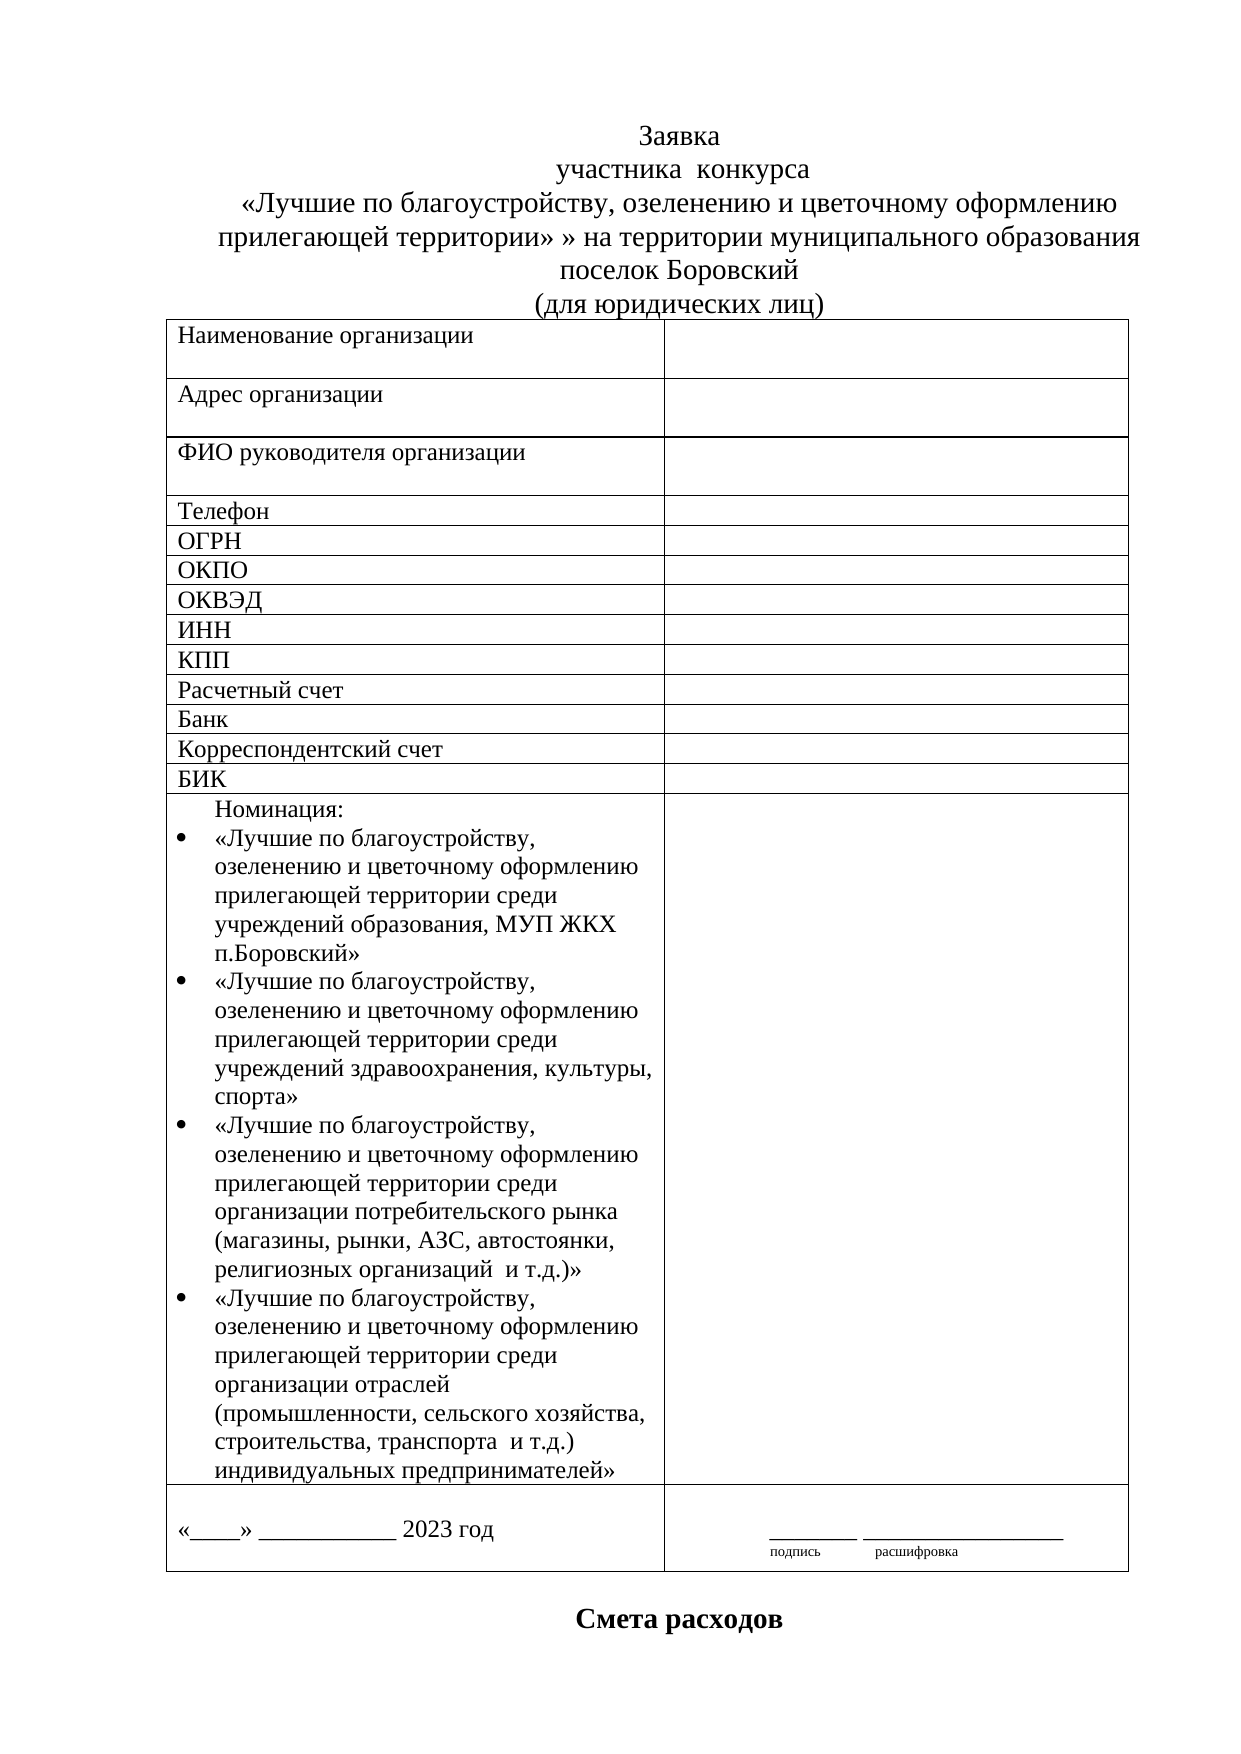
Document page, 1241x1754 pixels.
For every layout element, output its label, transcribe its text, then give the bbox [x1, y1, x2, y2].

table_cell КПП [167, 645, 664, 674]
table_cell Телефон [167, 496, 664, 525]
table_cell [665, 585, 1128, 614]
table_cell ОКВЭД [167, 585, 664, 614]
text «Лучшие по благоустройству, озеленению и цветочному оформлению прилегающей территории» » на территории муниципального образования поселок Боровский [177, 185, 1181, 286]
table_cell [665, 794, 1128, 1484]
table_cell [665, 526, 1128, 554]
table_cell [665, 496, 1128, 525]
table_cell _______ ________________ подпись расшифровка [665, 1485, 1128, 1571]
table_cell Адрес организации [167, 379, 664, 436]
table_cell ИНН [167, 615, 664, 644]
table_cell Банк [167, 705, 664, 733]
table_cell [665, 764, 1128, 793]
table_cell Номинация: «Лучшие по благоустройству, озеленению и цветочному оформлению прилегающей территории среди учреждений образования, МУП ЖКХ п.Боровский» «Лучшие по благоустройству, озеленению и цветочному оформлению прилегающей территории среди учреждений здравоохранения, культуры, спорта» «Лучшие по благоустройству, озеленению и цветочному оформлению прилегающей территории среди организации потребительского рынка (магазины, рынки, АЗС, автостоянки, религиозных организаций и т.д.)» «Лучшие по благоустройству, озеленению и цветочному оформлению прилегающей территории среди организации отраслей (промышленности, сельского хозяйства, строительства, транспорта и т.д.) индивидуальных предпринимателей» [167, 794, 664, 1484]
table_cell [665, 645, 1128, 674]
table_cell [665, 705, 1128, 733]
table_cell Корреспондентский счет [167, 734, 664, 763]
table_cell ОГРН [167, 526, 664, 554]
text (для юридических лиц) [177, 286, 1181, 319]
table_cell [665, 379, 1128, 436]
table_cell [665, 615, 1128, 644]
table_cell ОКПО [167, 556, 664, 584]
text Заявка [177, 118, 1181, 152]
text Смета расходов [177, 1601, 1181, 1634]
table_cell [665, 734, 1128, 763]
table_cell [665, 675, 1128, 703]
text участника конкурса [177, 152, 1181, 185]
table_cell Расчетный счет [167, 675, 664, 703]
table_cell ФИО руководителя организации [167, 438, 664, 495]
table_cell «____» ___________ 2023 год [167, 1485, 664, 1571]
table_header [665, 320, 1128, 378]
table_cell [665, 438, 1128, 495]
table_cell БИК [167, 764, 664, 793]
table_header Наименование организации [167, 320, 664, 378]
table_cell [665, 556, 1128, 584]
